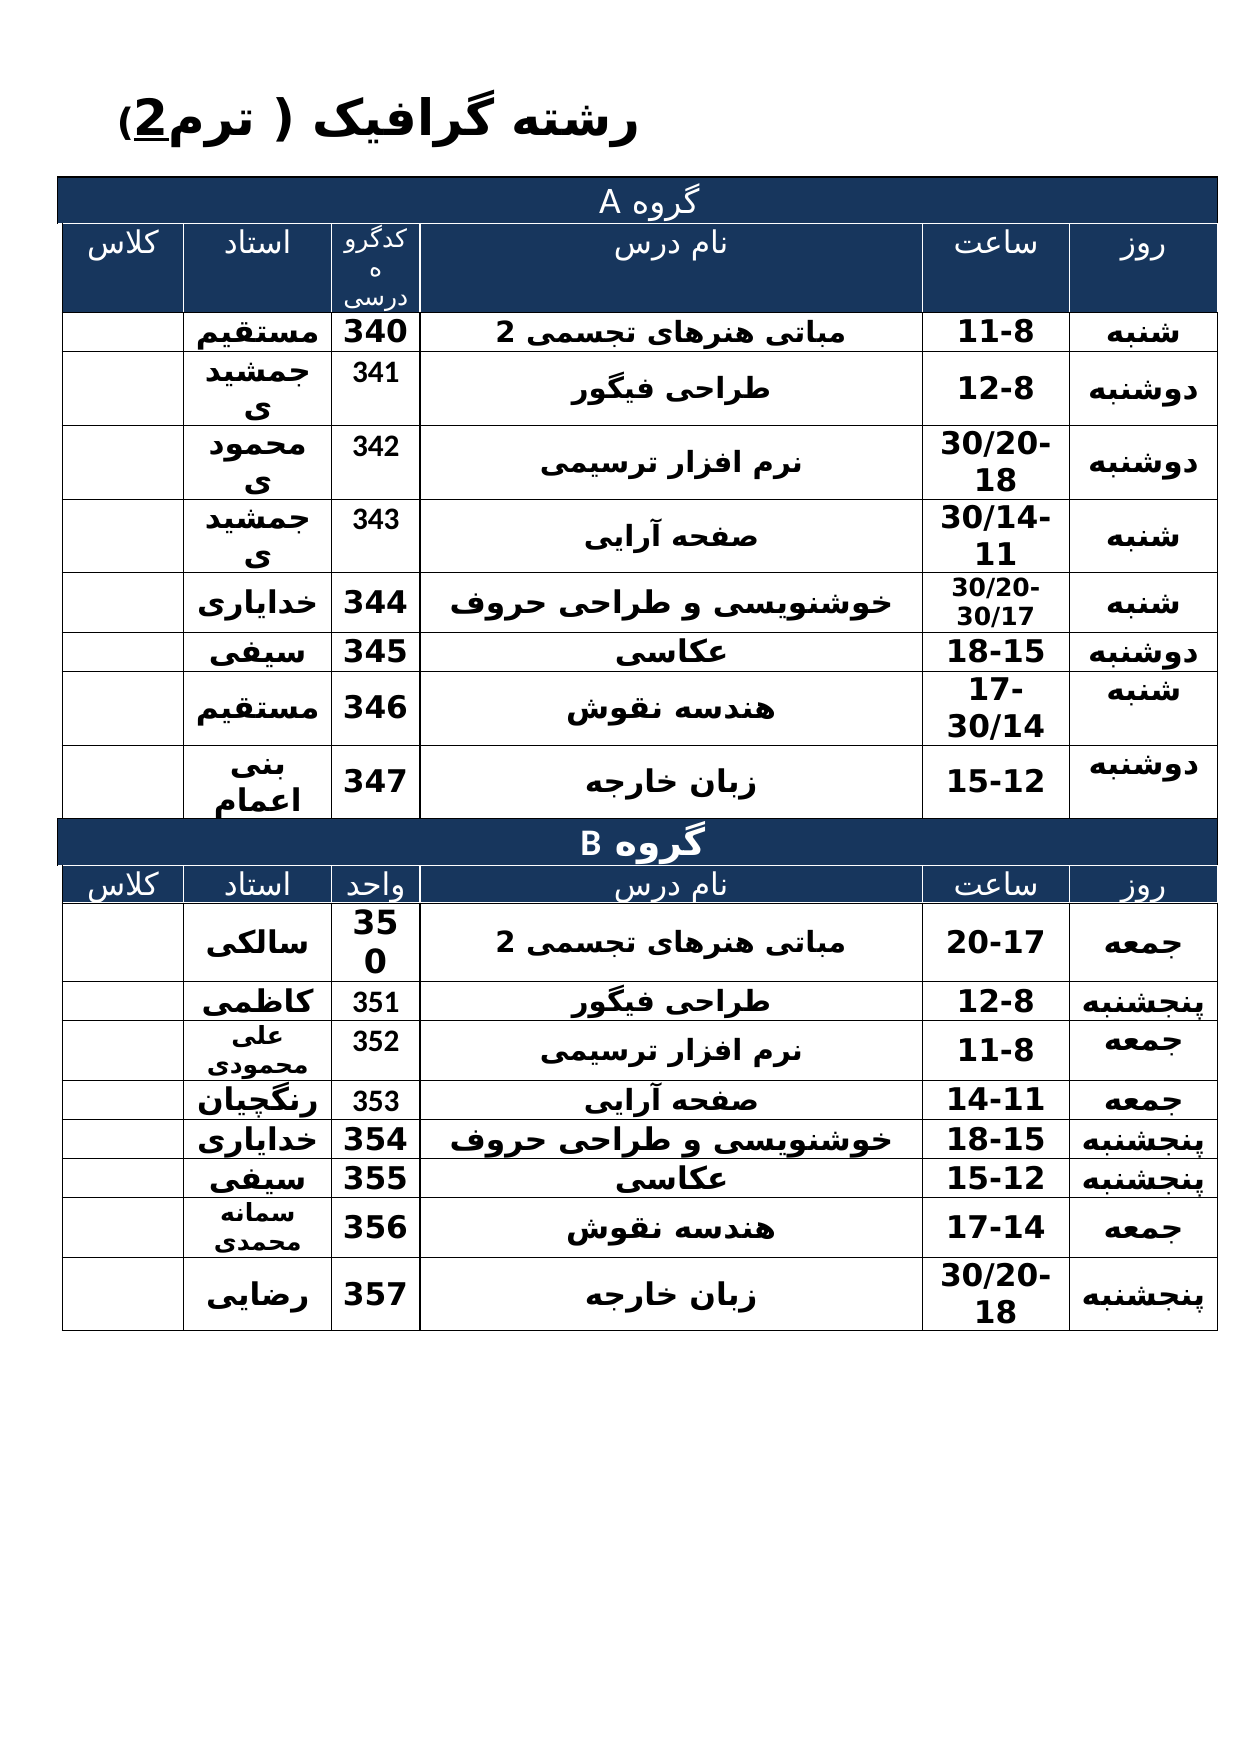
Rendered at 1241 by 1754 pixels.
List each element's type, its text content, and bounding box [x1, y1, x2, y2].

table_cell کلاس [63, 866, 183, 902]
table_cell عکاسی [421, 633, 922, 671]
table_cell هندسه نقوش [421, 1198, 922, 1257]
table_cell [63, 1081, 183, 1119]
table_cell واحد [332, 866, 419, 902]
table_cell 30/20-18 [923, 426, 1069, 498]
table_cell 345 [332, 633, 419, 671]
table_cell استاد [184, 224, 331, 312]
table_cell 355 [332, 1159, 419, 1197]
table_cell نرم افزار ترسیمی [421, 1021, 922, 1080]
table_cell 17-30/14 [923, 672, 1069, 744]
table_cell 352 [332, 1021, 419, 1080]
table_cell 30/20-30/17 [923, 573, 1069, 632]
table_cell جمعه [1070, 1021, 1217, 1080]
table_cell شنبه [1070, 313, 1217, 351]
table_cell [63, 1159, 183, 1197]
table_cell دوشنبه [1070, 426, 1217, 498]
text رشته گرافیک ( ترم2) [66, 89, 1209, 147]
table_cell 342 [332, 426, 419, 498]
table_cell سمانه محمدی [184, 1198, 331, 1257]
table_cell خوشنویسی و طراحی حروف [421, 573, 922, 632]
table_cell خدایاری [184, 1120, 331, 1158]
table_cell عکاسی [421, 1159, 922, 1197]
table_cell دوشنبه [1070, 746, 1217, 818]
table_cell [63, 500, 183, 572]
table_cell جمشیدی [184, 500, 331, 572]
table_cell [63, 573, 183, 632]
table_cell بنی اعمام [184, 746, 331, 818]
table_cell زبان خارجه [421, 746, 922, 818]
table_cell جمشیدی [184, 352, 331, 425]
table_cell 30/14-11 [923, 500, 1069, 572]
table_cell مستقیم [184, 313, 331, 351]
table_cell خوشنویسی و طراحی حروف [421, 1120, 922, 1158]
table_cell 357 [332, 1258, 419, 1330]
table_cell 356 [332, 1198, 419, 1257]
table_cell سیفی [184, 633, 331, 671]
table_cell شنبه [1070, 672, 1217, 744]
table_cell 340 [332, 313, 419, 351]
table_cell 347 [332, 746, 419, 818]
table_cell 12-8 [923, 982, 1069, 1020]
table_cell 17-14 [923, 1198, 1069, 1257]
table_cell استاد [184, 866, 331, 902]
table_cell دوشنبه [1070, 352, 1217, 425]
table_cell روز [1070, 866, 1217, 902]
table_cell 15-12 [923, 1159, 1069, 1197]
table_cell [63, 1258, 183, 1330]
table_cell 354 [332, 1120, 419, 1158]
table_cell [63, 1120, 183, 1158]
table_cell 20-17 [923, 904, 1069, 981]
table_cell شنبه [1070, 573, 1217, 632]
table_cell طراحی فیگور [421, 982, 922, 1020]
table_cell مباتی هنرهای تجسمی 2 [421, 904, 922, 981]
table_cell 14-11 [923, 1081, 1069, 1119]
table_cell کلاس [63, 224, 183, 312]
table_cell نرم افزار ترسیمی [421, 426, 922, 498]
table_cell 15-12 [923, 746, 1069, 818]
table_cell 18-15 [923, 1120, 1069, 1158]
table_cell [63, 352, 183, 425]
table_cell [63, 633, 183, 671]
table_cell هندسه نقوش [421, 672, 922, 744]
table_cell 344 [332, 573, 419, 632]
table_cell خدایاری [184, 573, 331, 632]
table_cell روز [1070, 224, 1217, 312]
table_cell 11-8 [923, 313, 1069, 351]
table_cell 18-15 [923, 633, 1069, 671]
table_cell مستقیم [184, 672, 331, 744]
table_cell زبان خارجه [421, 1258, 922, 1330]
table_cell [63, 1021, 183, 1080]
table_cell 351 [332, 982, 419, 1020]
table_header گروه A [58, 178, 1217, 223]
table_cell دوشنبه [1070, 633, 1217, 671]
table_cell [63, 746, 183, 818]
table_cell محمودی [184, 426, 331, 498]
table_cell 350 [332, 904, 419, 981]
table_cell ساعت [923, 866, 1069, 902]
table_cell [63, 904, 183, 981]
table_cell 11-8 [923, 1021, 1069, 1080]
table_cell پنجشنبه [1070, 982, 1217, 1020]
table_cell کدگروه درسی [332, 224, 419, 312]
table_cell سیفی [184, 1159, 331, 1197]
table_cell گروه B [58, 819, 1217, 865]
table_cell پنجشنبه [1070, 1120, 1217, 1158]
table_cell جمعه [1070, 1081, 1217, 1119]
table_cell جمعه [1070, 904, 1217, 981]
table_cell جمعه [1070, 1198, 1217, 1257]
table_cell [63, 672, 183, 744]
table_cell پنجشنبه [1070, 1258, 1217, 1330]
table_cell شنبه [1070, 500, 1217, 572]
table_cell [63, 1198, 183, 1257]
table_cell 343 [332, 500, 419, 572]
table_cell 12-8 [923, 352, 1069, 425]
table_cell صفحه آرایی [421, 500, 922, 572]
table_cell ساعت [923, 224, 1069, 312]
table_cell سالکی [184, 904, 331, 981]
table_cell علی محمودی [184, 1021, 331, 1080]
table_cell کاظمی [184, 982, 331, 1020]
table_cell [63, 426, 183, 498]
table_cell نام درس [421, 224, 922, 312]
table_cell رضایی [184, 1258, 331, 1330]
table_cell 353 [332, 1081, 419, 1119]
table_cell مباتی هنرهای تجسمی 2 [421, 313, 922, 351]
table_cell 346 [332, 672, 419, 744]
table_cell [63, 982, 183, 1020]
table_cell 341 [332, 352, 419, 425]
table_cell 30/20-18 [923, 1258, 1069, 1330]
table_cell نام درس [421, 866, 922, 902]
table_cell طراحی فیگور [421, 352, 922, 425]
table_cell صفحه آرایی [421, 1081, 922, 1119]
table_cell رنگچیان [184, 1081, 331, 1119]
table_cell [63, 313, 183, 351]
table_cell پنجشنبه [1070, 1159, 1217, 1197]
